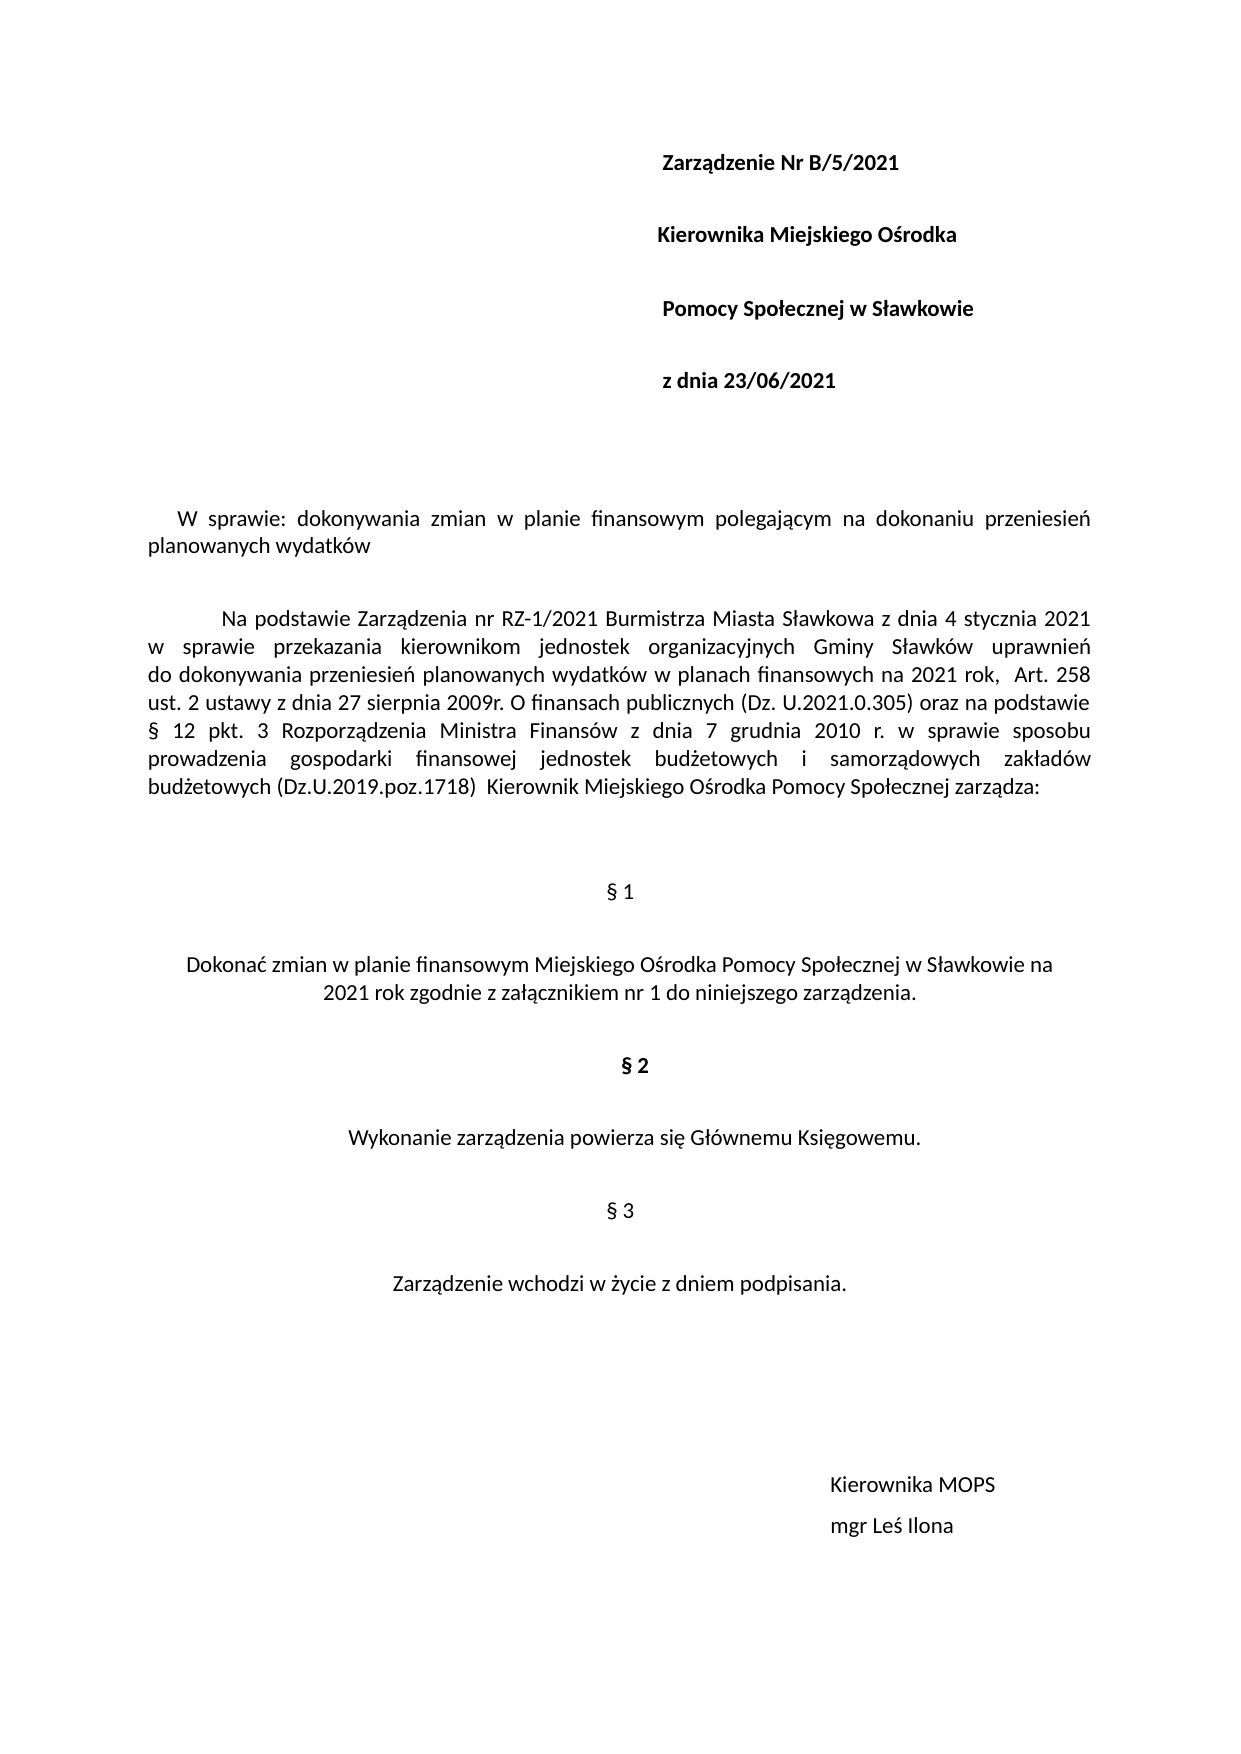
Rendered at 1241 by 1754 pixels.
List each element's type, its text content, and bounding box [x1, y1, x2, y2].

text Kierownika MOPS [809, 1470, 1093, 1498]
text § 1 [148, 877, 1093, 905]
text Wykonanie zarządzenia powierza się Głównemu Księgowemu. [177, 1123, 1093, 1152]
text W sprawie: dokonywania zmian w planie finansowym polegającym na dokonaniu przeniesień planowanych wydatków [148, 504, 1093, 560]
text z dnia 23/06/2021 [662, 367, 1093, 394]
text § 3 [148, 1196, 1093, 1224]
text Dokonać zmian w planie finansowym Miejskiego Ośrodka Pomocy Społecznej w Sławkowie na 2021 rok zgodnie z załącznikiem nr 1 do niniejszego zarządzenia. [148, 950, 1093, 1006]
text Zarządzenie Nr B/5/2021 [662, 148, 1093, 176]
text Pomocy Społecznej w Sławkowie [662, 294, 1093, 322]
text § 2 [177, 1051, 1093, 1079]
text Kierownika Miejskiego Ośrodka [148, 220, 1093, 248]
text Na podstawie Zarządzenia nr RZ-1/2021 Burmistrza Miasta Sławkowa z dnia 4 stycznia 2021 w sprawie przekazania kierownikom jednostek organizacyjnych Gminy Sławków uprawnień do dokonywania przeniesień planowanych wydatków w planach finansowych na 2021 rok, Art. 258 ust. 2 ustawy z dnia 27 sierpnia 2009r. O finansach publicznych (Dz. U.2021.0.305) oraz na podstawie § 12 pkt. 3 Rozporządzenia Ministra Finansów z dnia 7 grudnia 2010 r. w sprawie sposobu prowadzenia gospodarki finansowej jednostek budżetowych i samorządowych zakładów budżetowych (Dz.U.2019.poz.1718) Kierownik Miejskiego Ośrodka Pomocy Społecznej zarządza: [148, 604, 1093, 801]
text mgr Leś Ilona [809, 1511, 1093, 1539]
text Zarządzenie wchodzi w życie z dniem podpisania. [148, 1269, 1093, 1297]
